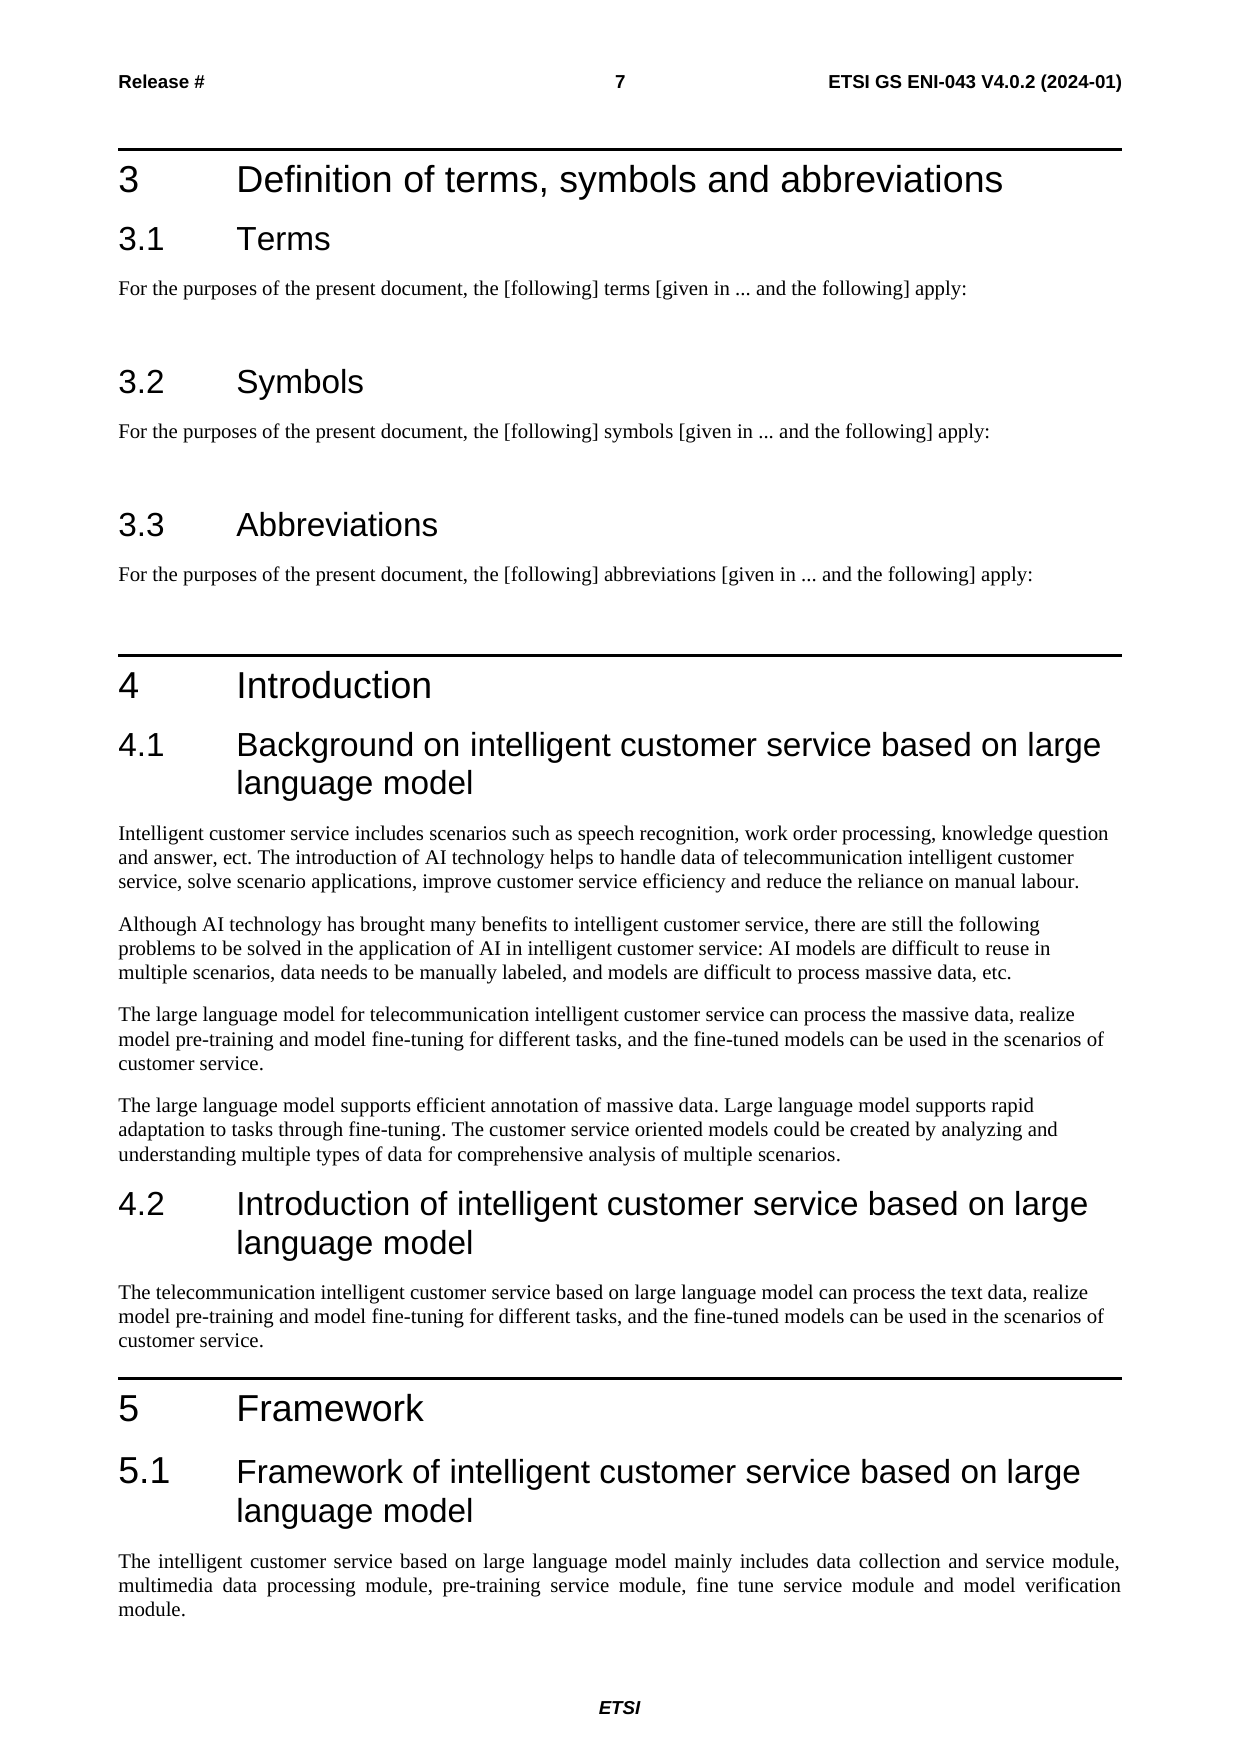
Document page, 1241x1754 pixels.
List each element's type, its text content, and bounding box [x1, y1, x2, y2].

text For the purposes of the present document, the [following] terms [given in ... and the following] apply: [118, 276, 1122, 300]
subtitle 3 Definition of terms, symbols and abbreviations [118, 151, 1122, 200]
text The telecommunication intelligent customer service based on large language model can process the text data, realize model pre-training and model fine-tuning for different tasks, and the fine-tuned models can be used in the scenarios of customer service. [118, 1280, 1122, 1352]
subtitle 5 Framework [118, 1380, 1122, 1429]
subtitle 4.2 Introduction of intelligent customer service based on large language model [118, 1184, 1122, 1261]
subtitle 3.1 Terms [118, 219, 1122, 257]
text For the purposes of the present document, the [following] symbols [given in ... and the following] apply: [118, 419, 1122, 443]
text The large language model supports efficient annotation of massive data. Large language model supports rapid adaptation to tasks through fine-tuning. The customer service oriented models could be created by analyzing and understanding multiple types of data for comprehensive analysis of multiple scenarios. [118, 1093, 1122, 1166]
text The large language model for telecommunication intelligent customer service can process the massive data, realize model pre-training and model fine-tuning for different tasks, and the fine-tuned models can be used in the scenarios of customer service. [118, 1002, 1122, 1074]
subtitle 3.2 Symbols [118, 362, 1122, 400]
subtitle 5.1 Framework of intelligent customer service based on large language model [118, 1448, 1122, 1530]
text Although AI technology has brought many benefits to intelligent customer service, there are still the following problems to be solved in the application of AI in intelligent customer service: AI models are difficult to reuse in multiple scenarios, data needs to be manually labeled, and models are difficult to process massive data, etc. [118, 911, 1122, 984]
subtitle 4 Introduction [118, 657, 1122, 706]
text For the purposes of the present document, the [following] abbreviations [given in ... and the following] apply: [118, 562, 1122, 586]
text Intelligent customer service includes scenarios such as speech recognition, work order processing, knowledge question and answer, ect. The introduction of AI technology helps to handle data of telecommunication intelligent customer service, solve scenario applications, improve customer service efficiency and reduce the reliance on manual labour. [118, 821, 1122, 893]
subtitle 4.1 Background on intelligent customer service based on large language model [118, 725, 1122, 802]
text The intelligent customer service based on large language model mainly includes data collection and service module, multimedia data processing module, pre-training service module, fine tune service module and model verification module. [118, 1549, 1122, 1621]
subtitle 3.3 Abbreviations [118, 504, 1122, 543]
